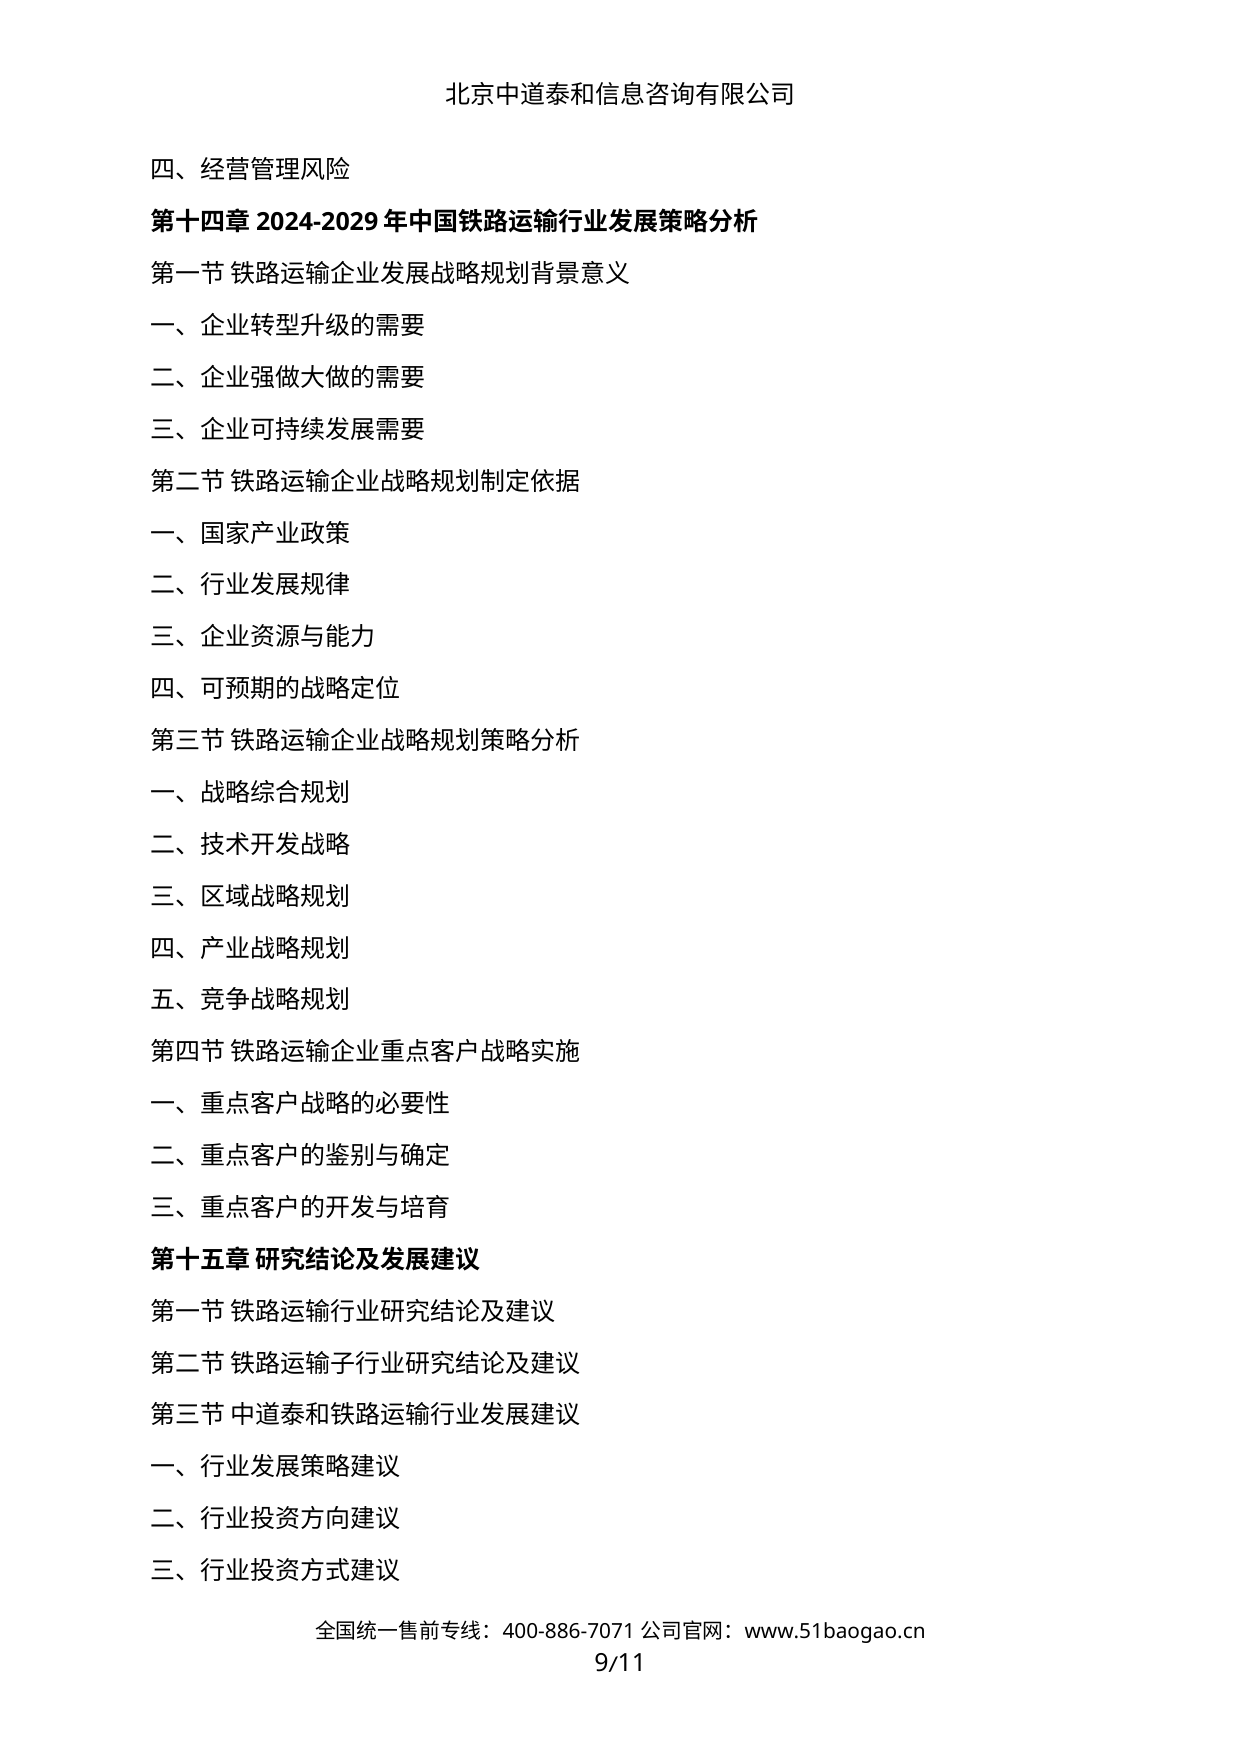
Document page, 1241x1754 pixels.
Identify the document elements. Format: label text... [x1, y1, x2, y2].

text 第四节 铁路运输企业重点客户战略实施 [150, 1032, 1090, 1068]
text 三、区域战略规划 [150, 876, 1090, 912]
text 三、重点客户的开发与培育 [150, 1187, 1090, 1224]
text 三、企业资源与能力 [150, 617, 1090, 653]
text 四、经营管理风险 [150, 150, 1090, 186]
text 二、技术开发战略 [150, 824, 1090, 861]
text 一、国家产业政策 [150, 513, 1090, 549]
text 第一节 铁路运输企业发展战略规划背景意义 [150, 254, 1090, 290]
text 三、行业投资方式建议 [150, 1551, 1090, 1587]
text 一、行业发展策略建议 [150, 1447, 1090, 1483]
text 第十四章 2024-2029年中国铁路运输行业发展策略分析 [150, 202, 1090, 238]
text 第一节 铁路运输行业研究结论及建议 [150, 1291, 1090, 1327]
text 第十五章 研究结论及发展建议 [150, 1239, 1090, 1276]
text 二、行业发展规律 [150, 565, 1090, 601]
text 二、企业强做大做的需要 [150, 357, 1090, 394]
text 五、竞争战略规划 [150, 980, 1090, 1016]
text 三、企业可持续发展需要 [150, 409, 1090, 446]
text 第二节 铁路运输企业战略规划制定依据 [150, 461, 1090, 497]
text 一、战略综合规划 [150, 772, 1090, 809]
text 四、产业战略规划 [150, 928, 1090, 964]
text 一、重点客户战略的必要性 [150, 1084, 1090, 1120]
text 二、重点客户的鉴别与确定 [150, 1136, 1090, 1172]
text 第三节 中道泰和铁路运输行业发展建议 [150, 1395, 1090, 1431]
text 二、行业投资方向建议 [150, 1499, 1090, 1535]
text 第二节 铁路运输子行业研究结论及建议 [150, 1343, 1090, 1379]
text 四、可预期的战略定位 [150, 669, 1090, 705]
text 第三节 铁路运输企业战略规划策略分析 [150, 721, 1090, 757]
text 一、企业转型升级的需要 [150, 306, 1090, 342]
